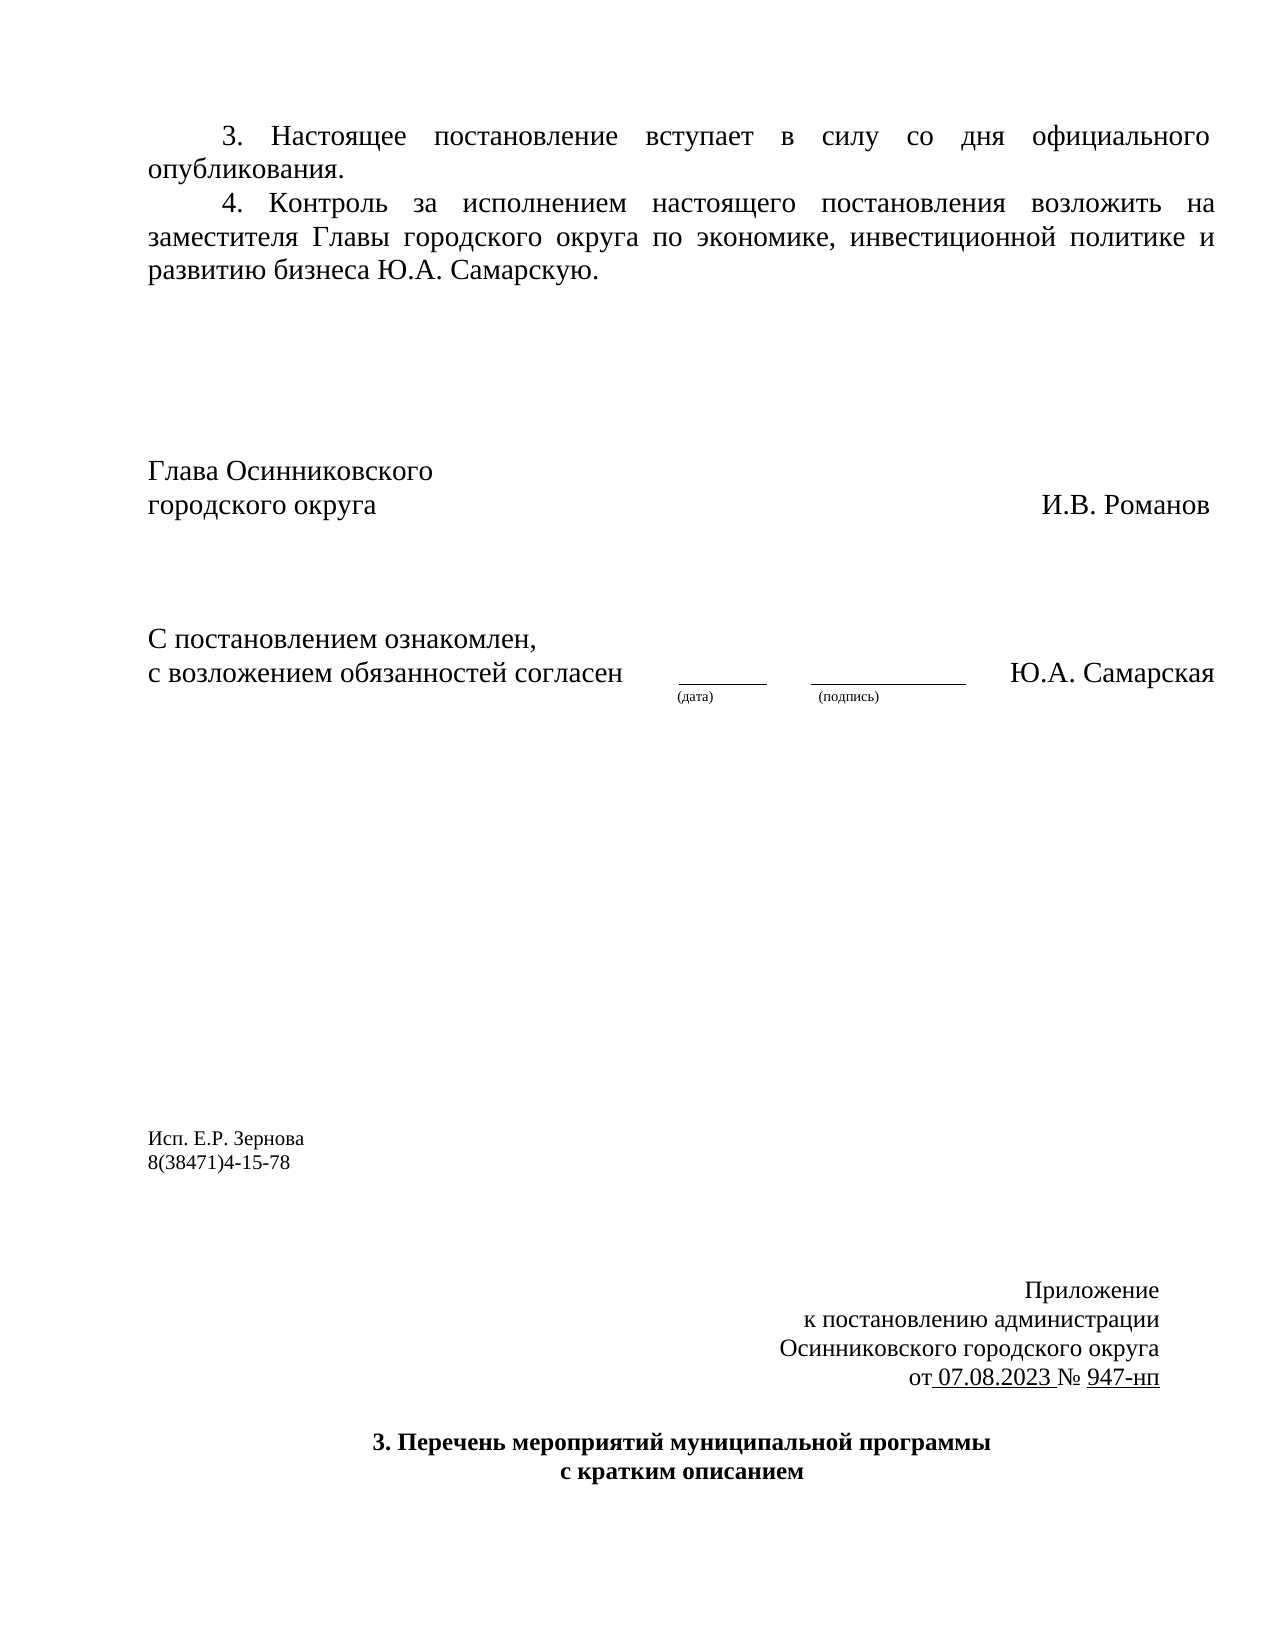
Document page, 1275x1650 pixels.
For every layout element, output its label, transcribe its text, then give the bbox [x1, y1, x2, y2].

text 3. Настоящее постановление вступает в силу со дня официального опубликования. [148, 118, 1211, 185]
text Исп. Е.Р. Зернова [148, 1126, 1211, 1150]
text 8(38471)4-15-78 [148, 1150, 1211, 1174]
text 3. Перечень мероприятий муниципальной программы [148, 1427, 1216, 1456]
text 4. Контроль за исполнением настоящего постановления возложить на заместителя Главы городского округа по экономике, инвестиционной политике и развитию бизнеса Ю.А. Самарскую. [148, 185, 1216, 286]
text городского округа И.В. Романов [148, 487, 1216, 521]
text с кратким описанием [148, 1456, 1216, 1485]
text Глава Осинниковского [148, 453, 1216, 487]
table_header Приложение к постановлению администрации Осинниковского городского округа от 07.08.2023 № 947-нп [625, 1275, 1171, 1393]
text (дата) (подпись) [148, 688, 1216, 717]
text С постановлением ознакомлен, [148, 621, 1216, 655]
text с возложением обязанностей согласен Ю.А. Самарская [148, 655, 1216, 688]
